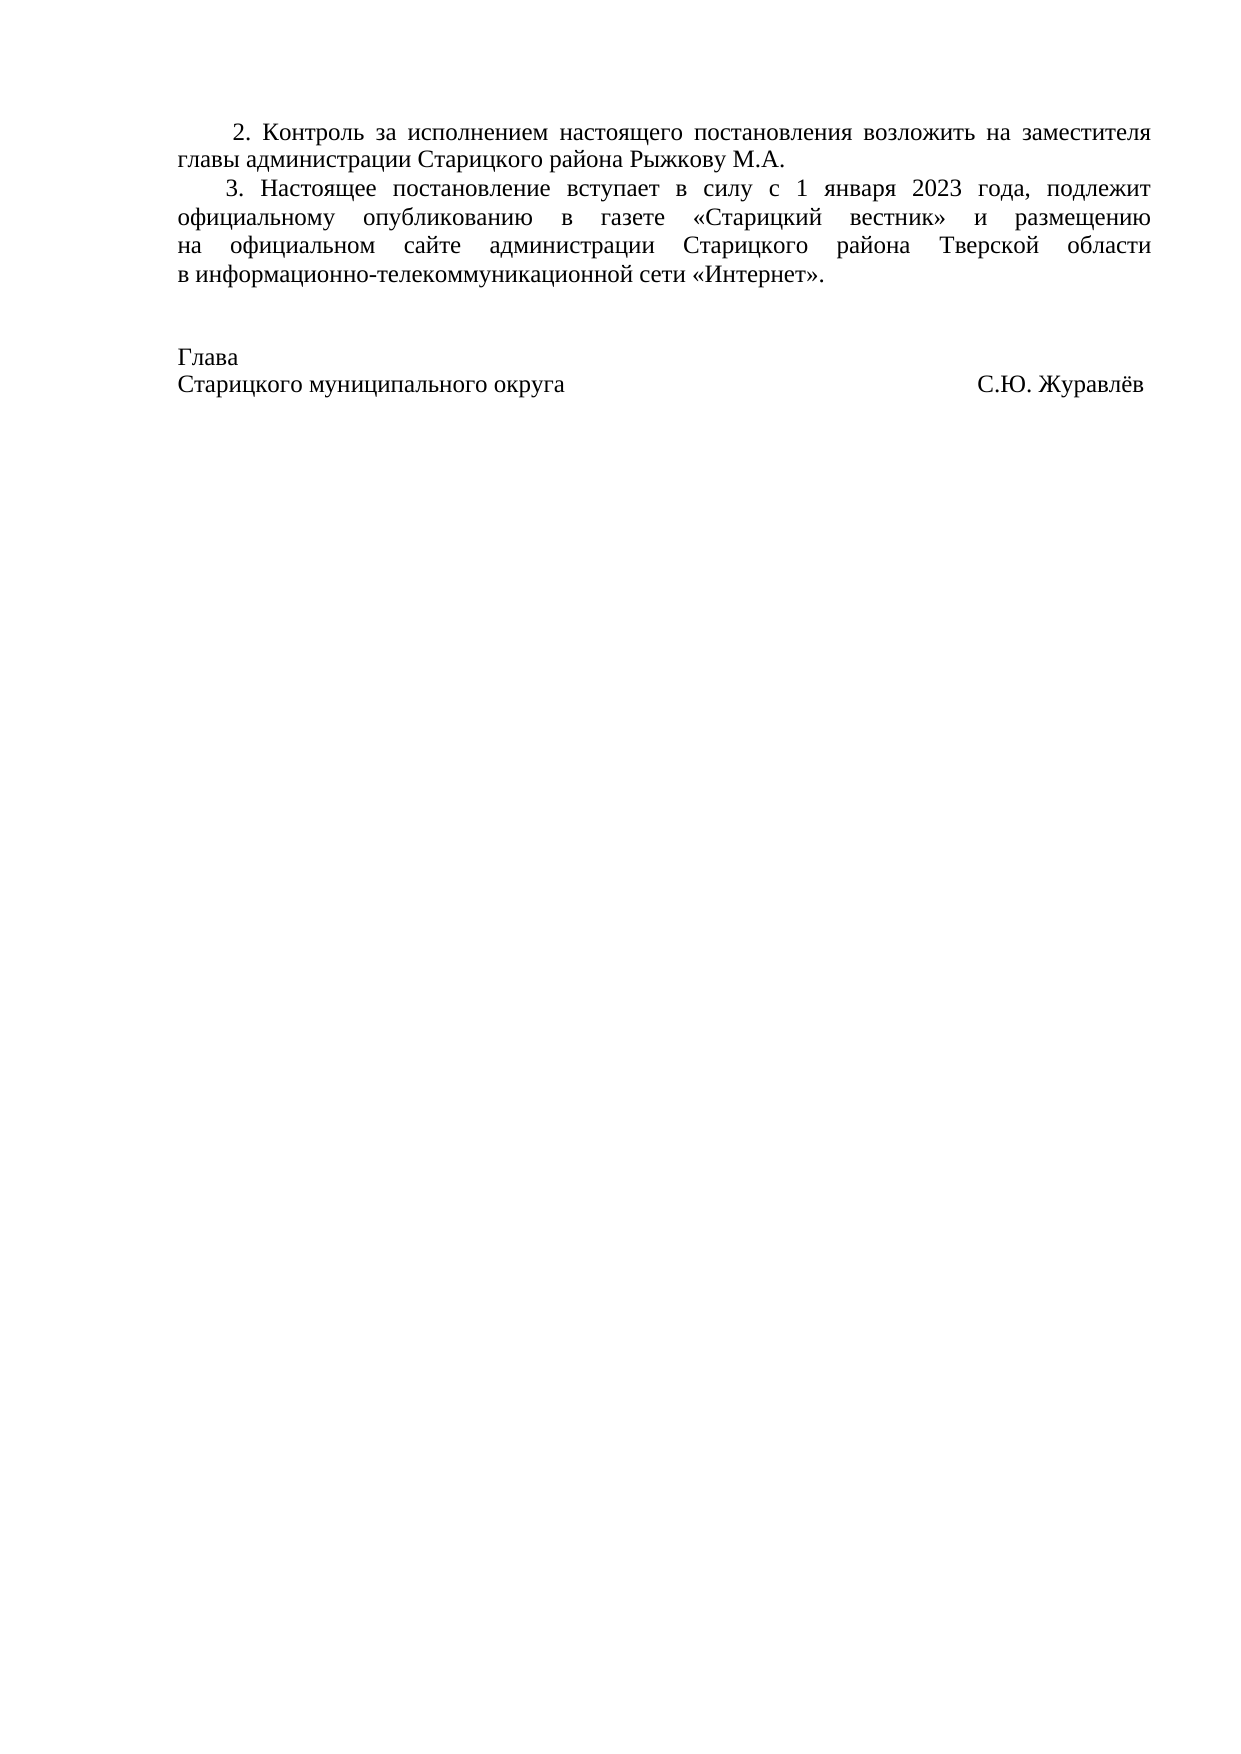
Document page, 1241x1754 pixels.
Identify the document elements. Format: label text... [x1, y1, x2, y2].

text Глава [177, 343, 1152, 371]
text 3. Настоящее постановление вступает в силу с 1 января 2023 года, подлежит официальному опубликованию в газете «Старицкий вестник» и размещению на официальном сайте администрации Старицкого района Тверской области в информационно-телекоммуникационной сети «Интернет». [177, 173, 1152, 288]
text Старицкого муниципального округа С.Ю. Журавлёв [177, 371, 1152, 398]
text 2. Контроль за исполнением настоящего постановления возложить на заместителя главы администрации Старицкого района Рыжкову М.А. [177, 118, 1152, 173]
